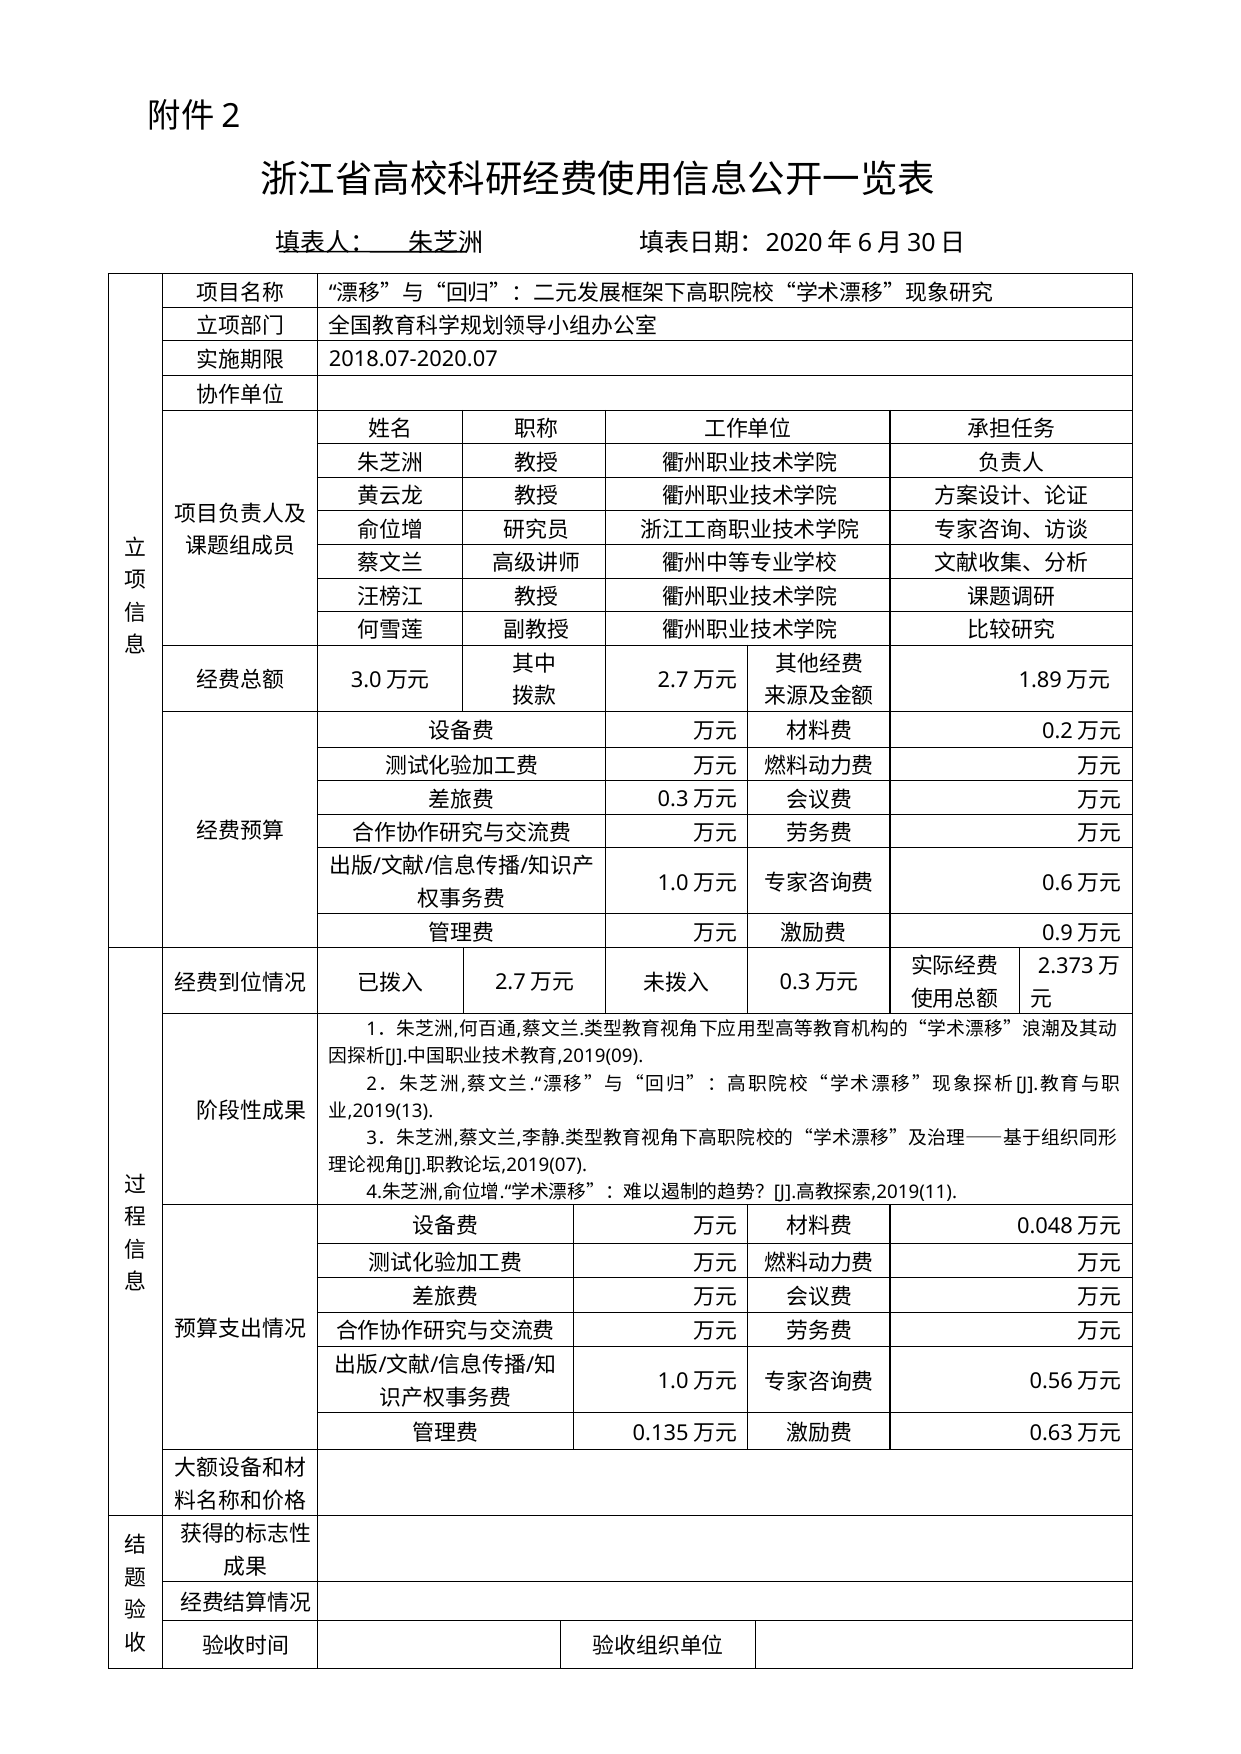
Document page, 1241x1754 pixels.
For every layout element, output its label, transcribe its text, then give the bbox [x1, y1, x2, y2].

table_cell 衢州职业技术学院 [606, 612, 889, 644]
table_cell 教授 [463, 478, 605, 510]
table_cell 0.9万元 [891, 914, 1132, 947]
table_cell 0.56万元 [891, 1347, 1132, 1412]
table_cell 专家咨询、访谈 [891, 511, 1132, 544]
table_cell 汪榜江 [318, 579, 462, 611]
table_cell 衢州职业技术学院 [606, 579, 889, 611]
table_cell 已拨入 [318, 948, 463, 1013]
table_cell 课题调研 [891, 579, 1132, 611]
table_cell 浙江工商职业技术学院 [606, 511, 889, 544]
table_cell [318, 1582, 1132, 1620]
text 填表人： 朱芝洲 填表日期：2020年6月30日 [148, 208, 1092, 273]
table_header 立项 信息 [109, 274, 162, 947]
table_cell 燃料动力费 [748, 1244, 889, 1277]
table_cell 负责人 [891, 444, 1132, 477]
table_cell 未拨入 [606, 948, 747, 1013]
table_cell 1.0万元 [606, 848, 747, 913]
table_cell 差旅费 [318, 781, 605, 814]
table_cell 差旅费 [318, 1278, 573, 1312]
table_cell [318, 1450, 1132, 1515]
table_cell 阶段性成果 [163, 1014, 317, 1204]
table_cell 0.3万元 [748, 948, 889, 1013]
table_cell 教授 [463, 579, 605, 611]
table_cell 万元 [891, 815, 1132, 847]
table_cell 设备费 [318, 712, 605, 747]
table_cell 协作单位 [163, 376, 317, 410]
table_cell 激励费 [748, 1413, 889, 1449]
table_cell [756, 1621, 1132, 1667]
table_cell 万元 [606, 815, 747, 847]
table_cell 3.0万元 [318, 646, 462, 711]
table_cell 经费到位情况 [163, 948, 317, 1013]
table_cell 万元 [574, 1278, 747, 1312]
table_cell 黄云龙 [318, 478, 462, 510]
table_header 项目名称 [163, 274, 317, 307]
table_cell 专家咨询费 [748, 848, 889, 913]
table_cell 燃料动力费 [748, 748, 889, 780]
table_cell 高级讲师 [463, 545, 605, 577]
table_cell 立项部门 [163, 308, 317, 340]
table_cell 经费总额 [163, 646, 317, 711]
table_cell 合作协作研究与交流费 [318, 815, 605, 847]
table_cell 万元 [891, 1313, 1132, 1346]
table_cell 合作协作研究与交流费 [318, 1313, 573, 1346]
table_cell 方案设计、论证 [891, 478, 1132, 510]
table_cell 衢州职业技术学院 [606, 478, 889, 510]
table_cell 实施期限 [163, 341, 317, 375]
text 浙江省高校科研经费使用信息公开一览表 [148, 143, 1092, 208]
table_cell [318, 1621, 560, 1667]
table_cell 职称 [463, 411, 605, 443]
table_cell 万元 [606, 712, 747, 747]
table_cell 设备费 [318, 1205, 573, 1243]
table_cell 2.373万元 [1020, 948, 1132, 1013]
table_header “漂移”与“回归”：二元发展框架下高职院校“学术漂移”现象研究 [318, 274, 1132, 307]
table_cell 会议费 [748, 1278, 889, 1312]
table_cell 朱芝洲 [318, 444, 462, 477]
table_cell 承担任务 [891, 411, 1132, 443]
table_cell 文献收集、分析 [891, 545, 1132, 577]
table_cell 1．朱芝洲,何百通,蔡文兰.类型教育视角下应用型高等教育机构的“学术漂移”浪潮及其动因探析[J].中国职业技术教育,2019(09). 2．朱芝洲,蔡文兰.“漂移”与“回归”：高职院校“学术漂移”现象探析[J].教育与职业,2019(13). 3．朱芝洲,蔡文兰,李静.类型教育视角下高职院校的“学术漂移”及治理——基于组织同形理论视角[J].职教论坛,2019(07). 4.朱芝洲,俞位增.“学术漂移”：难以遏制的趋势？[J].高教探索,2019(11). [318, 1014, 1132, 1204]
table_cell 2018.07-2020.07 [318, 341, 1132, 375]
table_cell 管理费 [318, 1413, 573, 1449]
table_cell 0.3万元 [606, 781, 747, 814]
table_cell 万元 [574, 1244, 747, 1277]
table_cell 何雪莲 [318, 612, 462, 644]
table_cell 2.7万元 [606, 646, 747, 711]
table_cell 万元 [606, 748, 747, 780]
table_cell 经费结算情况 [163, 1582, 317, 1620]
table_cell 0.63万元 [891, 1413, 1132, 1449]
table_cell 2.7万元 [464, 948, 605, 1013]
table_cell 测试化验加工费 [318, 748, 605, 780]
table_cell 材料费 [748, 712, 889, 747]
table_cell 姓名 [318, 411, 462, 443]
table_cell 副教授 [463, 612, 605, 644]
table_cell 衢州中等专业学校 [606, 545, 889, 577]
table_cell 万元 [574, 1313, 747, 1346]
table_cell 实际经费使用总额 [891, 948, 1019, 1013]
table_cell 材料费 [748, 1205, 889, 1243]
table_cell 获得的标志性成果 [163, 1516, 317, 1581]
table_cell 俞位增 [318, 511, 462, 544]
table_cell 1.89万元 [891, 646, 1132, 711]
table_cell 全国教育科学规划领导小组办公室 [318, 308, 1132, 340]
table_cell 大额设备和材料名称和价格 [163, 1450, 317, 1515]
table_cell 0.2万元 [891, 712, 1132, 747]
table_cell 0.135万元 [574, 1413, 747, 1449]
table_cell 项目负责人及课题组成员 [163, 411, 317, 644]
table_cell 其中 拨款 [463, 646, 605, 711]
table_cell 万元 [891, 1244, 1132, 1277]
table_cell 万元 [891, 748, 1132, 780]
table_cell 会议费 [748, 781, 889, 814]
table_cell 教授 [463, 444, 605, 477]
table_cell 衢州职业技术学院 [606, 444, 889, 477]
table_cell 蔡文兰 [318, 545, 462, 577]
table_cell 0.048万元 [891, 1205, 1132, 1243]
table_cell 0.6万元 [891, 848, 1132, 913]
table_cell 劳务费 [748, 815, 889, 847]
table_cell 万元 [891, 781, 1132, 814]
table_cell 工作单位 [606, 411, 889, 443]
table_cell 出版/文献/信息传播/知识产权事务费 [318, 848, 605, 913]
table_cell 比较研究 [891, 612, 1132, 644]
table_cell 测试化验加工费 [318, 1244, 573, 1277]
table_cell 经费预算 [163, 712, 317, 947]
table_cell 管理费 [318, 914, 605, 947]
table_cell 出版/文献/信息传播/知识产权事务费 [318, 1347, 573, 1412]
table_cell 万元 [891, 1278, 1132, 1312]
table_cell 结题验收信息 [109, 1516, 162, 1667]
table_cell [318, 1516, 1132, 1581]
table_cell [318, 376, 1132, 410]
table_cell 其他经费 来源及金额 [748, 646, 889, 711]
table_cell 验收时间 [163, 1621, 317, 1667]
table_cell 激励费 [748, 914, 889, 947]
table_cell 专家咨询费 [748, 1347, 889, 1412]
table_cell 过程 信息 [109, 948, 162, 1515]
table_cell 研究员 [463, 511, 605, 544]
table_cell 万元 [574, 1205, 747, 1243]
table_cell 万元 [606, 914, 747, 947]
table_cell 验收组织单位 [561, 1621, 755, 1667]
table_cell 劳务费 [748, 1313, 889, 1346]
table_cell 1.0万元 [574, 1347, 747, 1412]
table_cell 预算支出情况 [163, 1205, 317, 1449]
